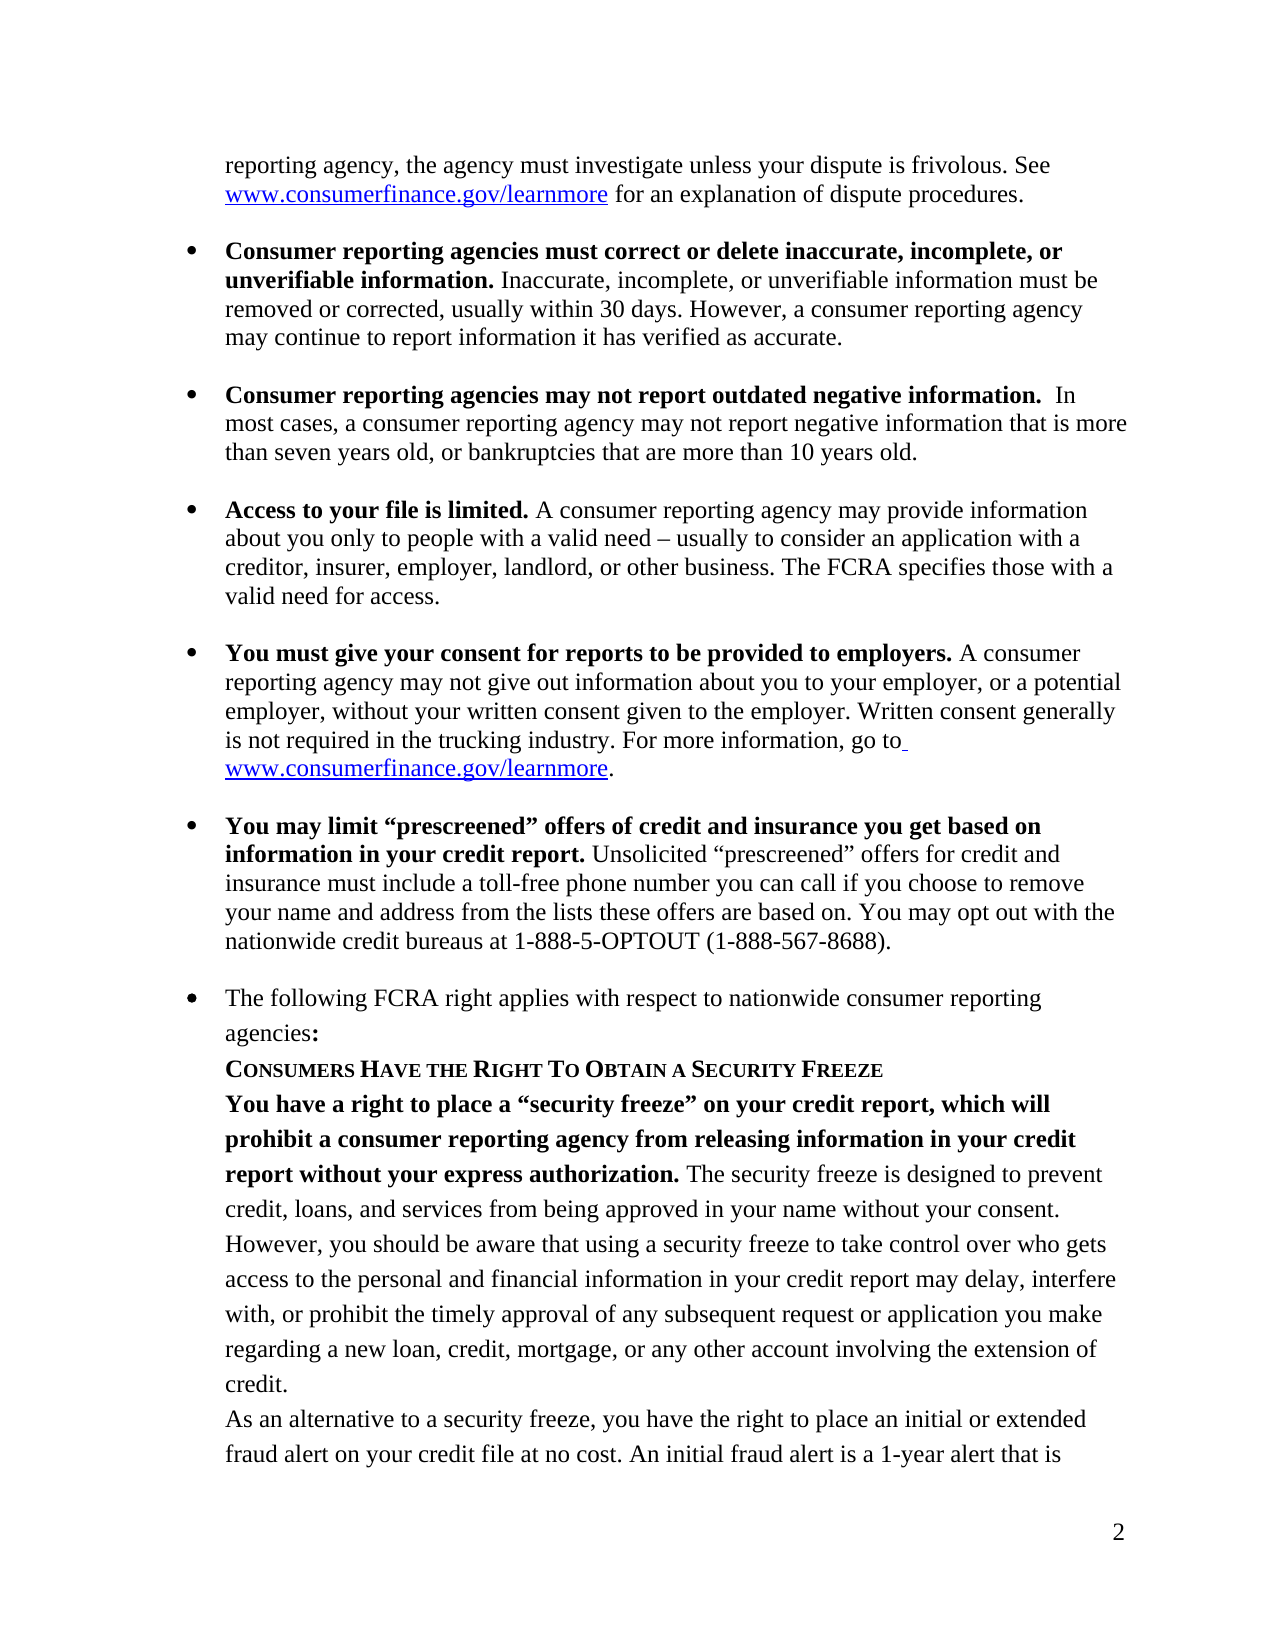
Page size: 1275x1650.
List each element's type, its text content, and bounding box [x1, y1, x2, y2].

text However, you should be aware that using a security freeze to take control over who gets access to the personal and financial information in your credit report may delay, interfere with, or prohibit the timely approval of any subsequent request or application you make regarding a new loan, credit, mortgage, or any other account involving the extension of credit. [225, 1229, 1122, 1398]
list The following FCRA right applies with respect to nationwide consumer reporting agencies: [187, 983, 1042, 1047]
list Access to your file is limited. A consumer reporting agency may provide information about you only to people with a valid need – usually to consider an application with a creditor, insurer, employer, landlord, or other business. The FCRA specifies those with a valid need for access. [187, 495, 1119, 610]
list You may limit “prescreened” offers of credit and insurance you get based on information in your credit report. Unsolicited “prescreened” offers for credit and insurance must include a toll-free phone number you can call if you choose to remove your name and address from the lists these offers are based on. You may opt out with the nationwide credit bureaus at 1-888-5-OPTOUT (1-888-567-8688). [187, 811, 1122, 954]
list Consumer reporting agencies may not report outdated negative information. In most cases, a consumer reporting agency may not report negative information that is more than seven years old, or bankruptcies that are more than 10 years old. [187, 380, 1128, 466]
list You must give your consent for reports to be provided to employers. A consumer reporting agency may not give out information about you to your employer, or a potential employer, without your written consent given to the employer. Written consent generally is not required in the trucking industry. For more information, go to www.consumerfinance.gov/learnmore. [187, 638, 1122, 782]
text CONSUMERS HAVE THE RIGHT TO OBTAIN A SECURITY FREEZE [225, 1054, 1212, 1082]
text reporting agency, the agency must investigate unless your dispute is frivolous. See www.consumerfinance.gov/learnmore for an explanation of dispute procedures. [225, 150, 1122, 207]
list Consumer reporting agencies must correct or delete inaccurate, incomplete, or unverifiable information. Inaccurate, incomplete, or unverifiable information must be removed or corrected, usually within 30 days. However, a consumer reporting agency may continue to report information it has verified as accurate. [187, 236, 1104, 351]
text You have a right to place a “security freeze” on your credit report, which will prohibit a consumer reporting agency from releasing information in your credit report without your express authorization. The security freeze is designed to prevent credit, loans, and services from being approved in your name without your consent. [225, 1089, 1104, 1223]
text As an alternative to a security freeze, you have the right to place an initial or extended fraud alert on your credit file at no cost. An initial fraud alert is a 1-year alert that is [225, 1404, 1122, 1468]
